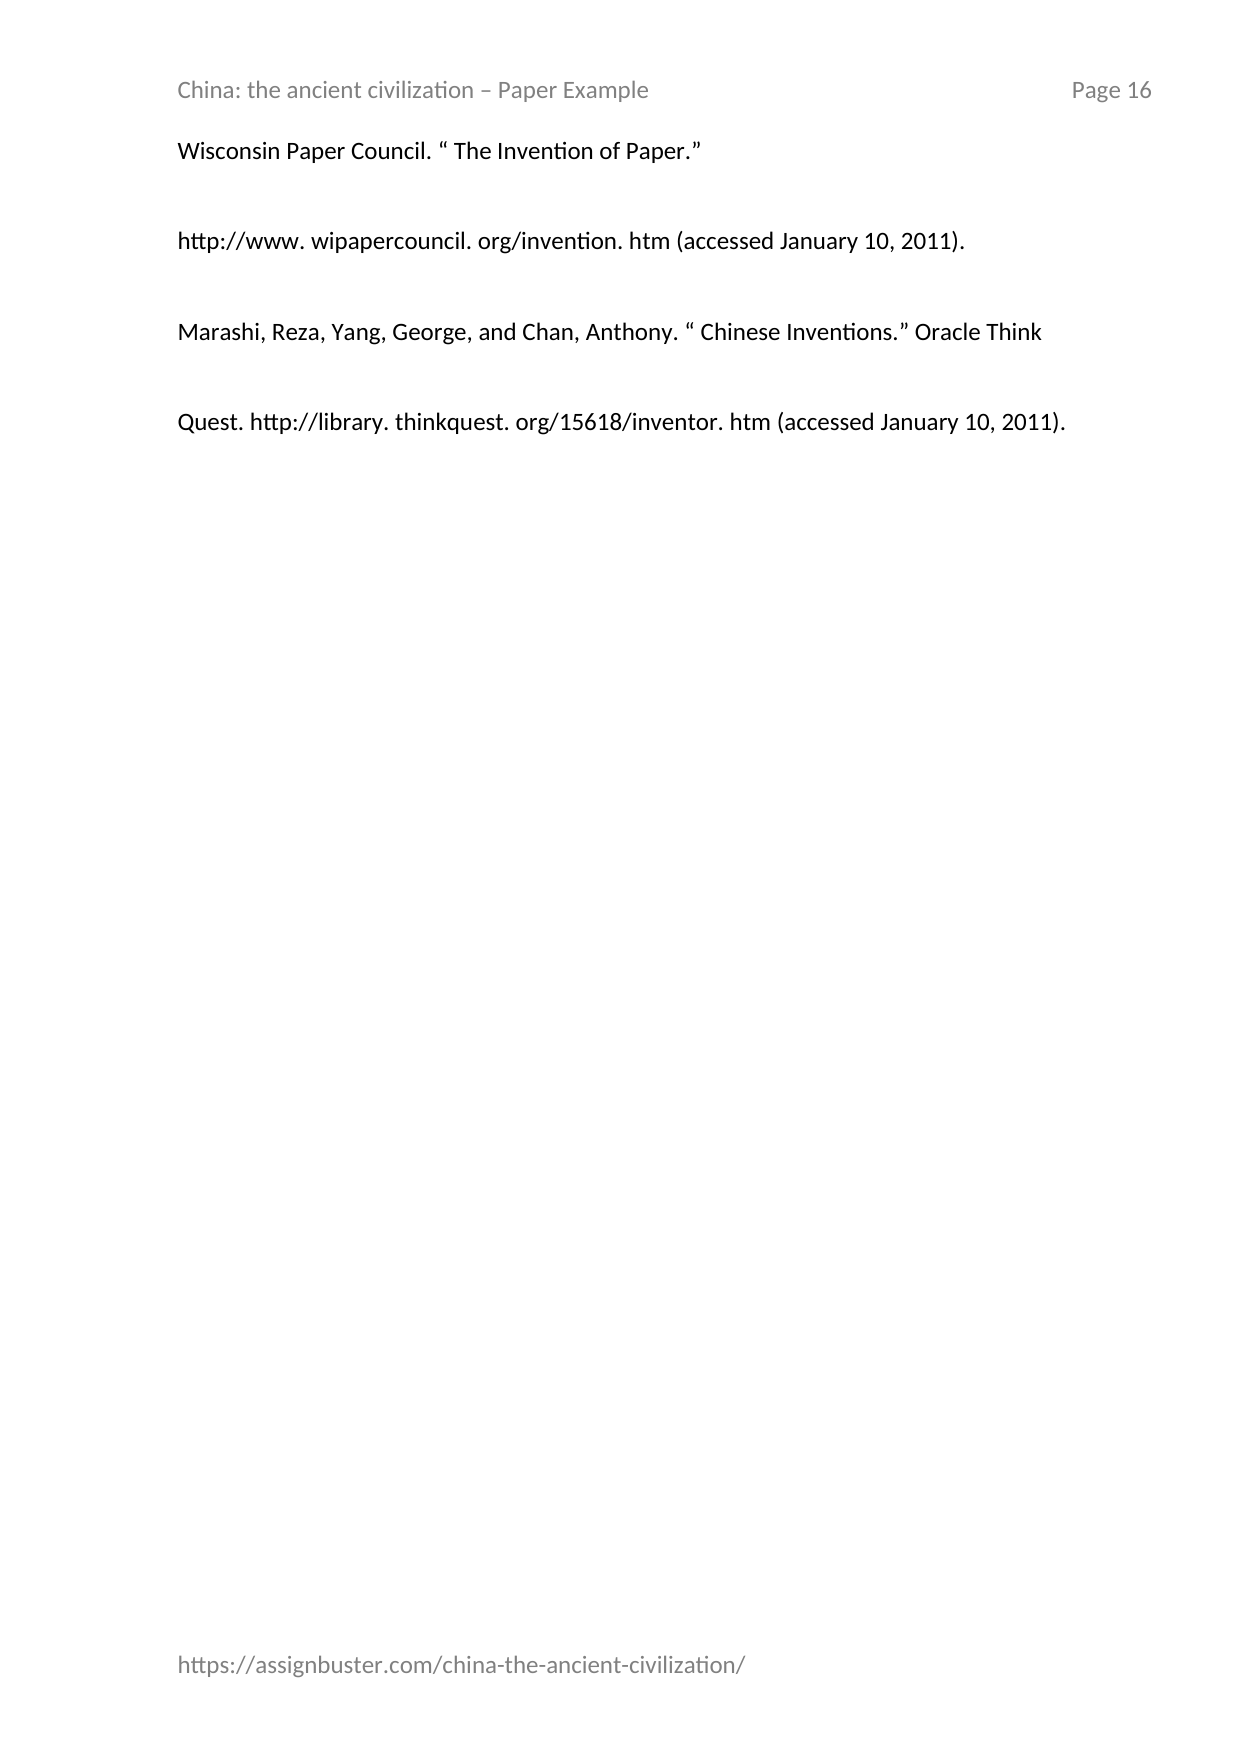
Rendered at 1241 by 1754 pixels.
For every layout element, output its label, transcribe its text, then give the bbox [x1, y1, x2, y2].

text Wisconsin Paper Council. “ The Invention of Paper.” [177, 135, 1152, 165]
text Marashi, Reza, Yang, George, and Chan, Anthony. “ Chinese Inventions.” Oracle Think [177, 316, 1152, 346]
text Quest. http://library. thinkquest. org/15618/inventor. htm (accessed January 10, 2011). [177, 406, 1152, 437]
text http://www. wipapercouncil. org/invention. htm (accessed January 10, 2011). [177, 225, 1152, 256]
